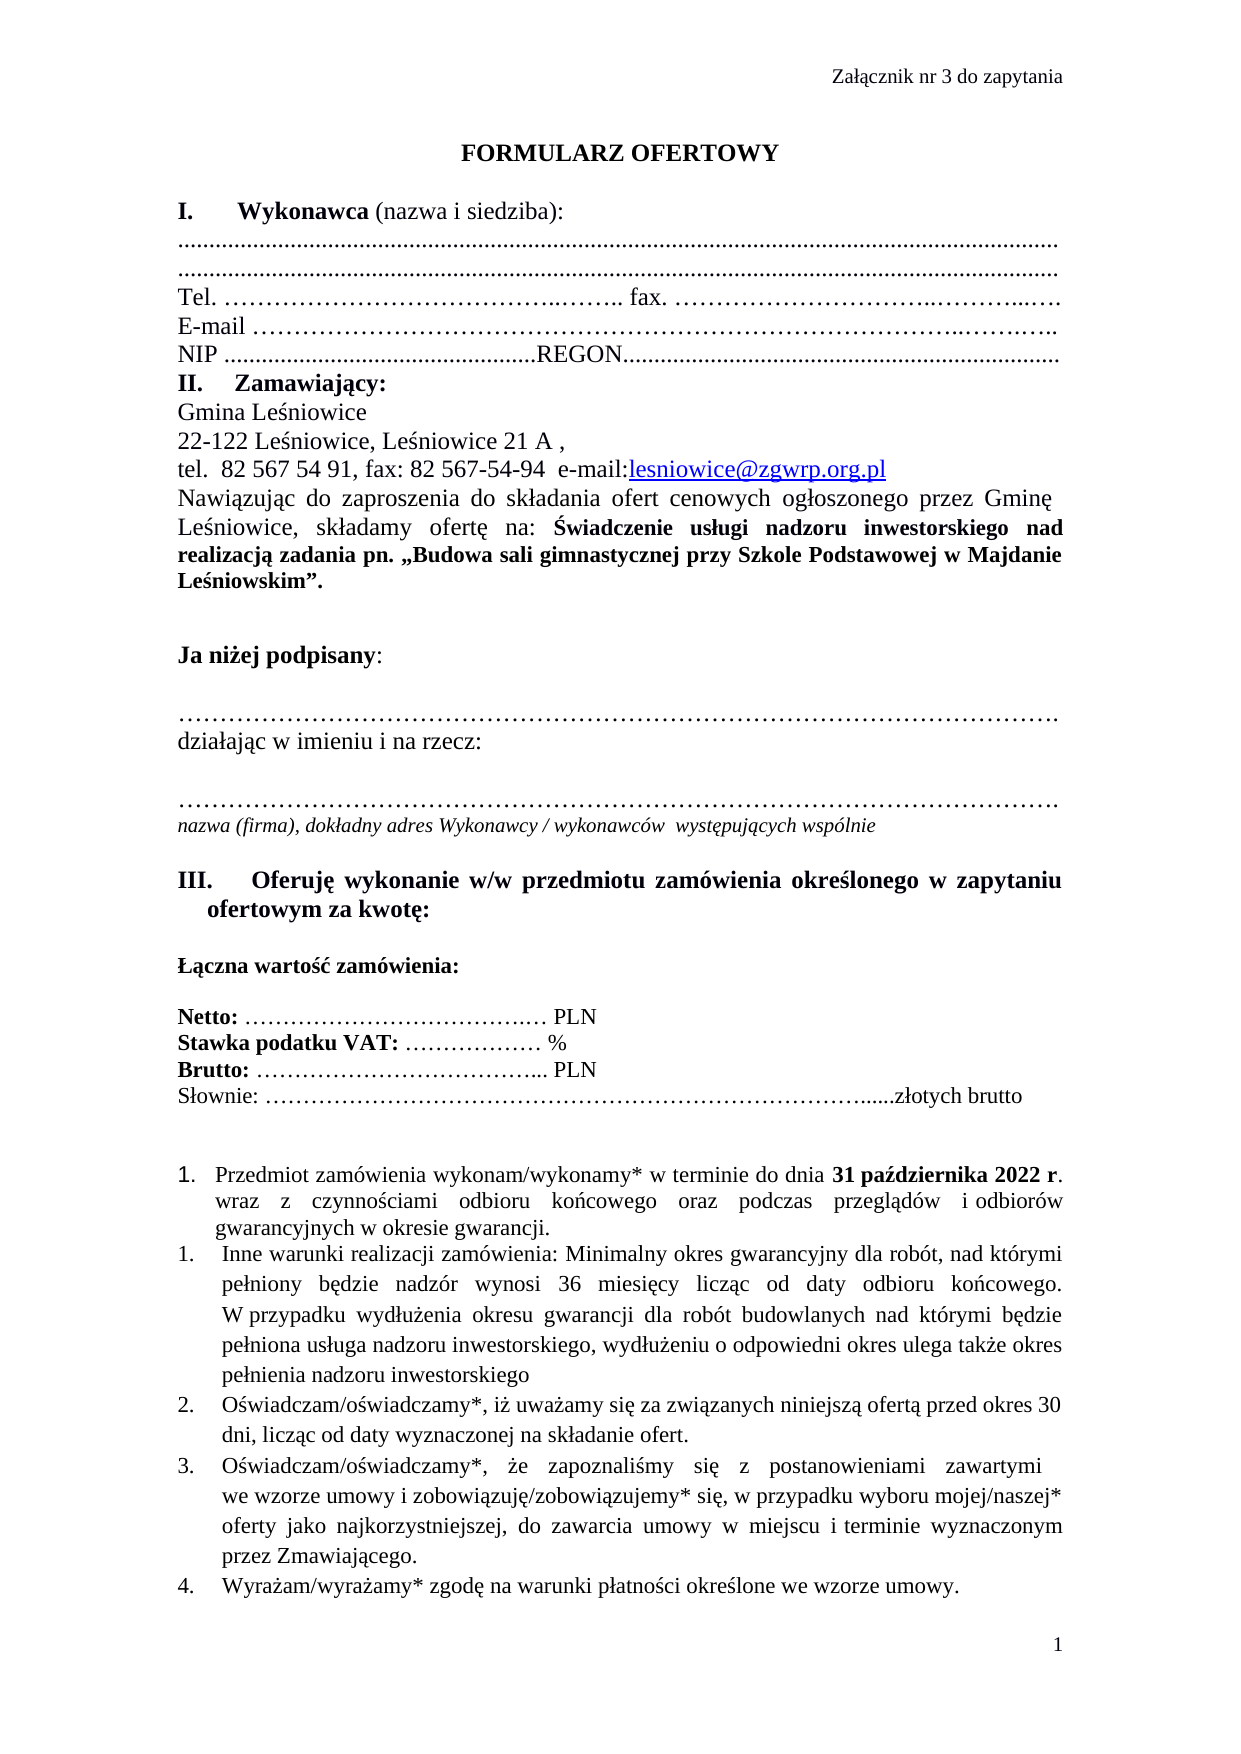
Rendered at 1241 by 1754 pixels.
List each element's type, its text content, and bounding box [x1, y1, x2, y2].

text Stawka podatku VAT: ……………… % [177, 1029, 1061, 1056]
list Przedmiot zamówienia wykonam/wykonamy* w terminie do dnia 31 października 2022 r. wraz z czynnościami odbioru końcowego oraz podczas przeglądów i odbiorów gwarancyjnych w okresie gwarancji. [177, 1161, 1063, 1240]
text ……………………………………………………………………………………………. [177, 698, 1063, 726]
text Brutto: ………………………………... PLN [177, 1056, 1061, 1082]
text tel. 82 567 54 91, fax: 82 567-54-94 e-mail:lesniowice@zgwrp.org.pl [177, 454, 1033, 483]
text Ja niżej podpisany: [177, 640, 1063, 669]
text FORMULARZ OFERTOWY [177, 138, 1063, 167]
text Nawiązując do zaproszenia do składania ofert cenowych ogłoszonego przez Gminę Leśniowice, składamy ofertę na: Świadczenie usługi nadzoru inwestorskiego nad realizacją zadania pn. „Budowa sali gimnastycznej przy Szkole Podstawowej w Majdanie Leśniowskim”. [177, 483, 1063, 593]
text I. Wykonawca (nazwa i siedziba): [177, 196, 1063, 224]
text Słownie: ……………………………………………………………………......złotych brutto [177, 1082, 1061, 1108]
text nazwa (firma), dokładny adres Wykonawcy / wykonawców występujących wspólnie [177, 813, 1063, 837]
text ............................................................................................................................................. [177, 224, 1063, 253]
text Netto: ……………………………….… PLN [177, 1003, 1061, 1029]
text NIP ..................................................REGON...................................................................... [177, 339, 1063, 368]
text ……………………………………………………………………………………………. [177, 784, 1063, 813]
list Wyrażam/wyrażamy* zgodę na warunki płatności określone we wzorze umowy. [177, 1573, 1063, 1599]
list Inne warunki realizacji zamówienia: Minimalny okres gwarancyjny dla robót, nad którymi pełniony będzie nadzór wynosi 36 miesięcy licząc od daty odbioru końcowego. W przypadku wydłużenia okresu gwarancji dla robót budowlanych nad którymi będzie pełniona usługa nadzoru inwestorskiego, wydłużeniu o odpowiedni okres ulega także okres pełnienia nadzoru inwestorskiego [177, 1240, 1063, 1387]
list Oświadczam/oświadczamy*, iż uważamy się za związanych niniejszą ofertą przed okres 30 dni, licząc od daty wyznaczonej na składanie ofert. [177, 1391, 1063, 1448]
text ............................................................................................................................................. [177, 253, 1063, 282]
text Gmina Leśniowice [177, 397, 1033, 426]
text działając w imieniu i na rzecz: [177, 726, 1063, 755]
text E-mail …………………………………………………………………………..…….….. [177, 311, 1063, 339]
text 22-122 Leśniowice, Leśniowice 21 A , [177, 426, 1033, 454]
list Oświadczam/oświadczamy*, że zapoznaliśmy się z postanowieniami zawartymi we wzorze umowy i zobowiązuję/zobowiązujemy* się, w przypadku wyboru mojej/naszej* oferty jako najkorzystniejszej, do zawarcia umowy w miejscu i terminie wyznaczonym przez Zmawiającego. [177, 1452, 1063, 1569]
text Tel. …………………………………..…….. fax. …………………………..………...…. [177, 282, 1063, 311]
list Oferuję wykonanie w/w przedmiotu zamówienia określonego w zapytaniu ofertowym za kwotę: [177, 865, 1063, 923]
text II. Zamawiający: [177, 368, 1063, 397]
text Łączna wartość zamówienia: [177, 952, 1061, 978]
